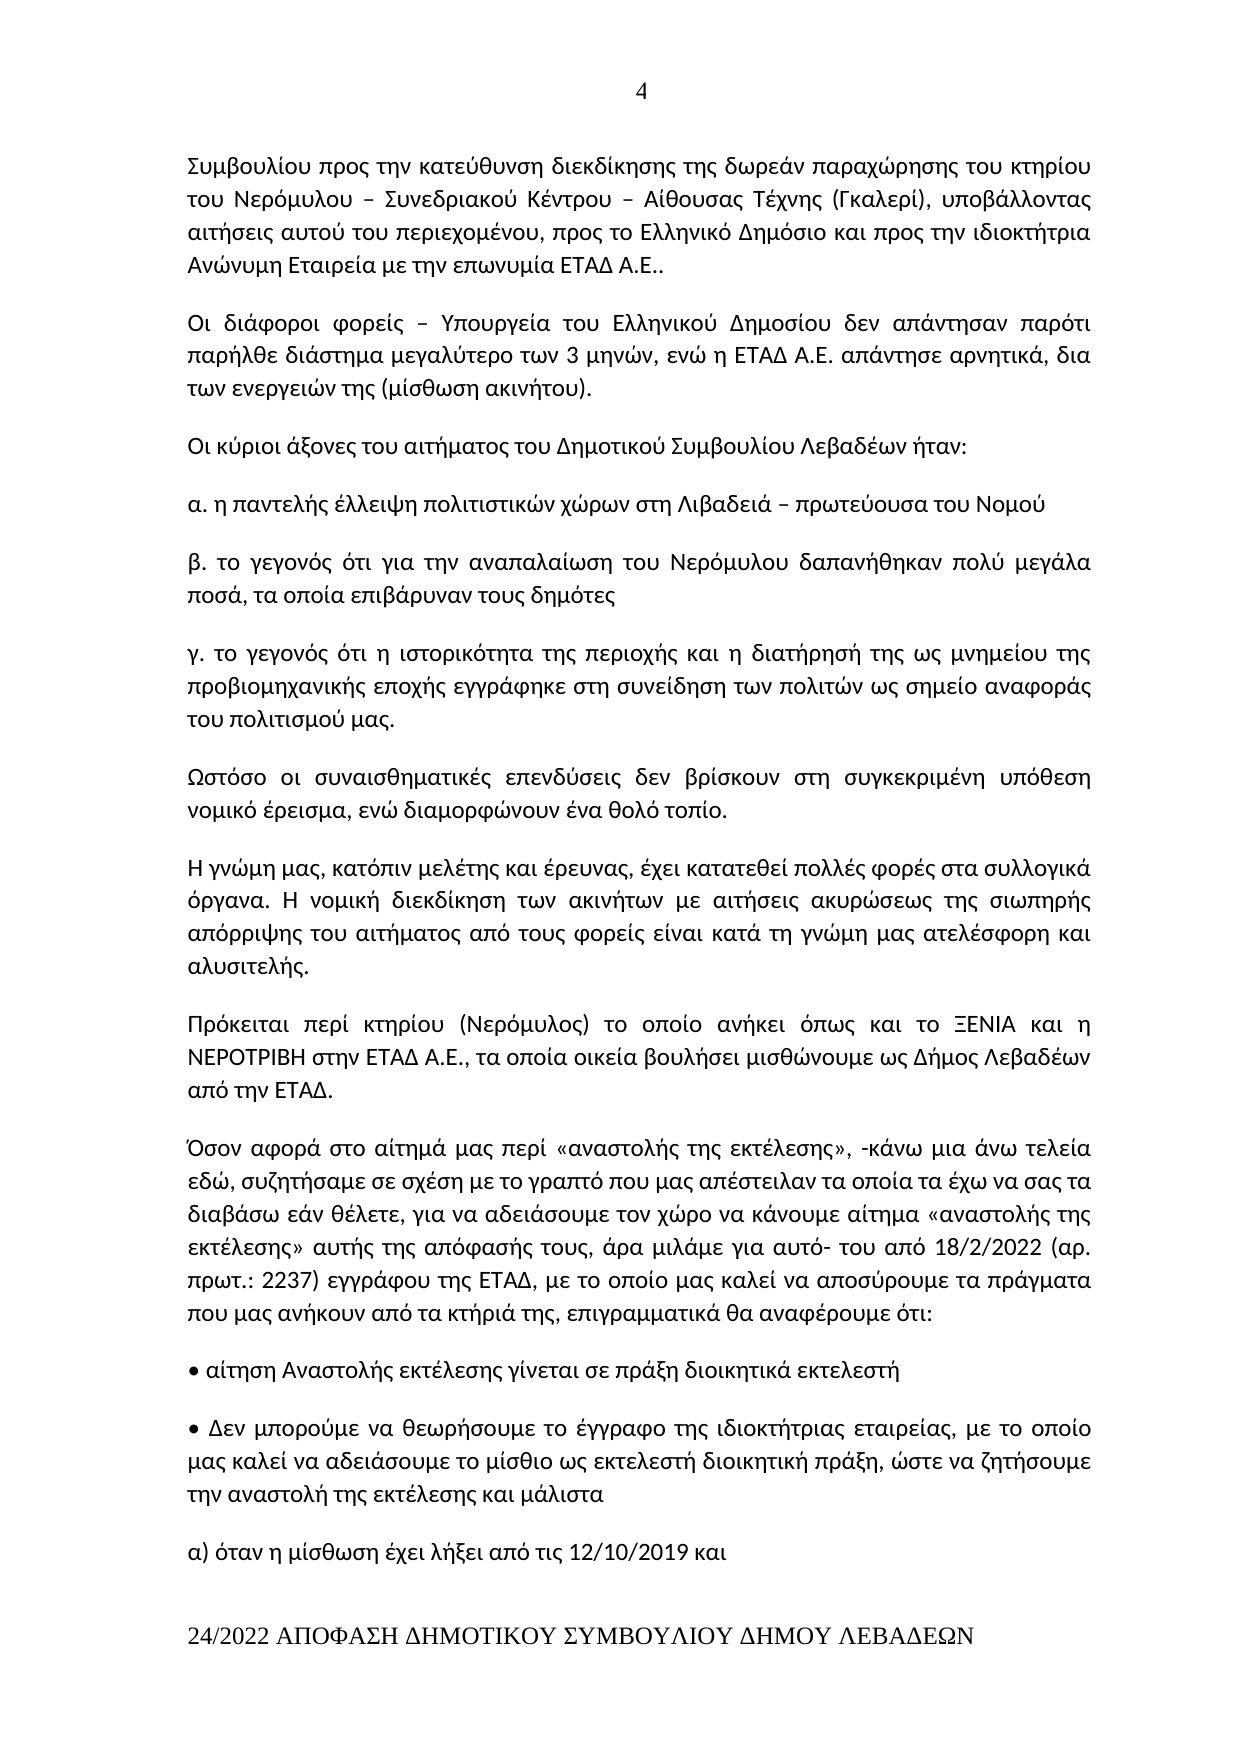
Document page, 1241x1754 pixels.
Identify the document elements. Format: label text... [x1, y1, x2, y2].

text γ. το γεγονός ότι η ιστορικότητα της περιοχής και η διατήρησή της ως μνημείου της προβιομηχανικής εποχής εγγράφηκε στη συνείδηση των πολιτών ως σημείο αναφοράς του πολιτισμού μας. [187, 637, 1093, 733]
text Η γνώμη μας, κατόπιν μελέτης και έρευνας, έχει κατατεθεί πολλές φορές στα συλλογικά όργανα. Η νομική διεκδίκηση των ακινήτων με αιτήσεις ακυρώσεως της σιωπηρής απόρριψης του αιτήματος από τους φορείς είναι κατά τη γνώμη μας ατελέσφορη και αλυσιτελής. [187, 852, 1093, 981]
text Οι κύριοι άξονες του αιτήματος του Δημοτικού Συμβουλίου Λεβαδέων ήταν: [187, 430, 1093, 461]
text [187, 150, 1093, 279]
text Ωστόσο οι συναισθηματικές επενδύσεις δεν βρίσκουν στη συγκεκριμένη υπόθεση νομικό έρεισμα, ενώ διαμορφώνουν ένα θολό τοπίο. [187, 761, 1093, 824]
text α) όταν η μίσθωση έχει λήξει από τις 12/10/2019 και [187, 1536, 1093, 1567]
text Όσον αφορά στο αίτημά μας περί «αναστολής της εκτέλεσης», -κάνω μια άνω τελεία εδώ, συζητήσαμε σε σχέση με το γραπτό που μας απέστειλαν τα οποία τα έχω να σας τα διαβάσω εάν θέλετε, για να αδειάσουμε τον χώρο να κάνουμε αίτημα «αναστολής της εκτέλεσης» αυτής της απόφασής τους, άρα μιλάμε για αυτό- του από 18/2/2022 (αρ. πρωτ.: 2237) εγγράφου της ΕΤΑΔ, με το οποίο μας καλεί να αποσύρουμε τα πράγματα που μας ανήκουν από τα κτήριά της, επιγραμματικά θα αναφέρουμε ότι: [187, 1132, 1093, 1327]
text α. η παντελής έλλειψη πολιτιστικών χώρων στη Λιβαδειά – πρωτεύουσα του Νομού [187, 488, 1093, 519]
text • αίτηση Αναστολής εκτέλεσης γίνεται σε πράξη διοικητικά εκτελεστή [187, 1354, 1093, 1385]
text • Δεν μπορούμε να θεωρήσουμε το έγγραφο της ιδιοκτήτριας εταιρείας, με το οποίο μας καλεί να αδειάσουμε το μίσθιο ως εκτελεστή διοικητική πράξη, ώστε να ζητήσουμε την αναστολή της εκτέλεσης και μάλιστα [187, 1412, 1093, 1509]
text Οι διάφοροι φορείς – Υπουργεία του Ελληνικού Δημοσίου δεν απάντησαν παρότι παρήλθε διάστημα μεγαλύτερο των 3 μηνών, ενώ η ΕΤΑΔ Α.Ε. απάντησε αρνητικά, δια των ενεργειών της (μίσθωση ακινήτου). [187, 307, 1093, 403]
text Πρόκειται περί κτηρίου (Νερόμυλος) το οποίο ανήκει όπως και το ΞΕΝΙΑ και η ΝΕΡΟΤΡΙΒΗ στην ΕΤΑΔ Α.Ε., τα οποία οικεία βουλήσει μισθώνουμε ως Δήμος Λεβαδέων από την ΕΤΑΔ. [187, 1008, 1093, 1105]
text β. το γεγονός ότι για την αναπαλαίωση του Νερόμυλου δαπανήθηκαν πολύ μεγάλα ποσά, τα οποία επιβάρυναν τους δημότες [187, 546, 1093, 610]
